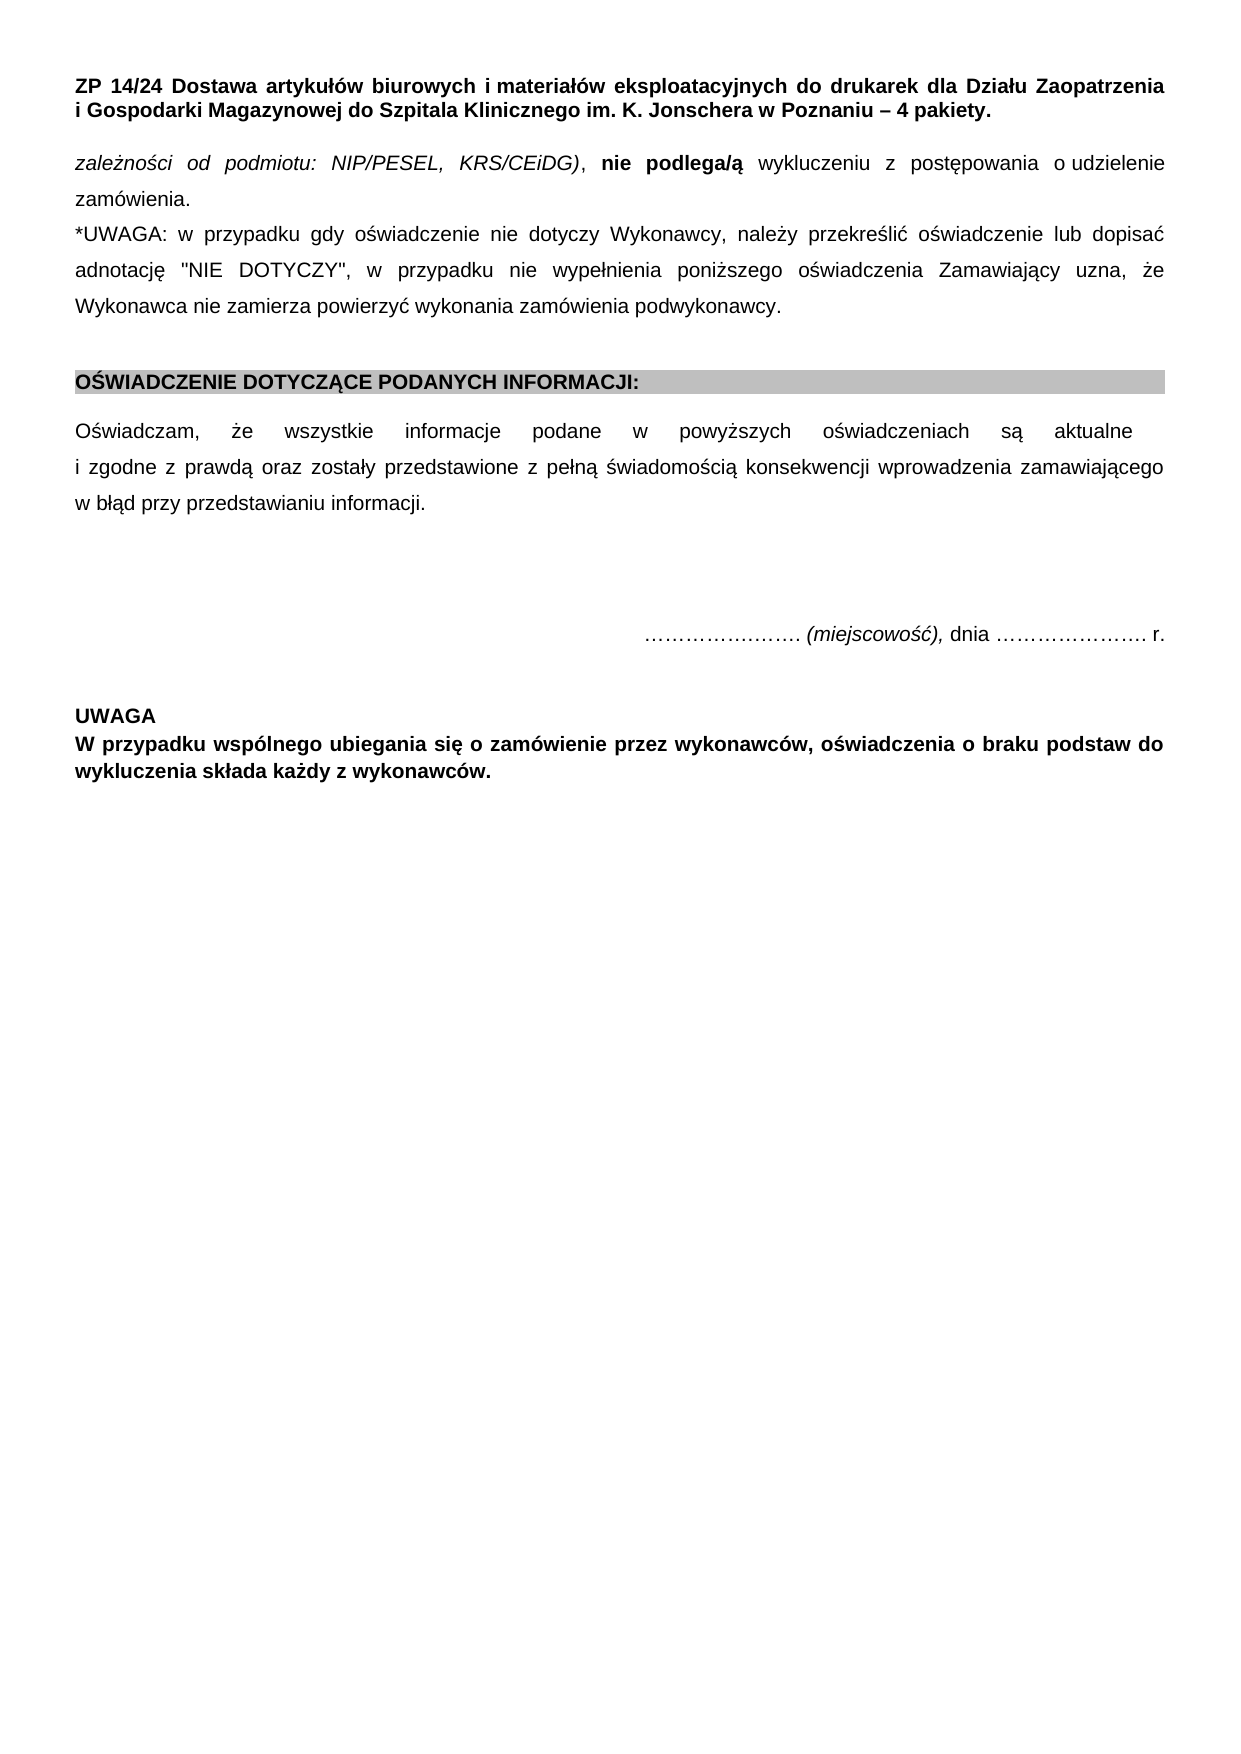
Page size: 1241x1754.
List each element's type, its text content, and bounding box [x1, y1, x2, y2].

text UWAGA [75, 704, 1165, 728]
text *UWAGA: w przypadku gdy oświadczenie nie dotyczy Wykonawcy, należy przekreślić oświadczenie lub dopisać adnotację "NIE DOTYCZY", w przypadku nie wypełnienia poniższego oświadczenia Zamawiający uzna, że Wykonawca nie zamierza powierzyć wykonania zamówienia podwykonawcy. [75, 222, 1165, 318]
text W przypadku wspólnego ubiegania się o zamówienie przez wykonawców, oświadczenia o braku podstaw do wykluczenia składa każdy z wykonawców. [75, 731, 1165, 783]
text Oświadczam, że wszystkie informacje podane w powyższych oświadczeniach są aktualne i zgodne z prawdą oraz zostały przedstawione z pełną świadomością konsekwencji wprowadzenia zamawiającego w błąd przy przedstawianiu informacji. [75, 418, 1165, 514]
text OŚWIADCZENIE DOTYCZĄCE PODANYCH INFORMACJI: [75, 370, 1165, 394]
text …………….……. (miejscowość), dnia …………………. r. [75, 621, 1165, 645]
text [75, 150, 1165, 210]
